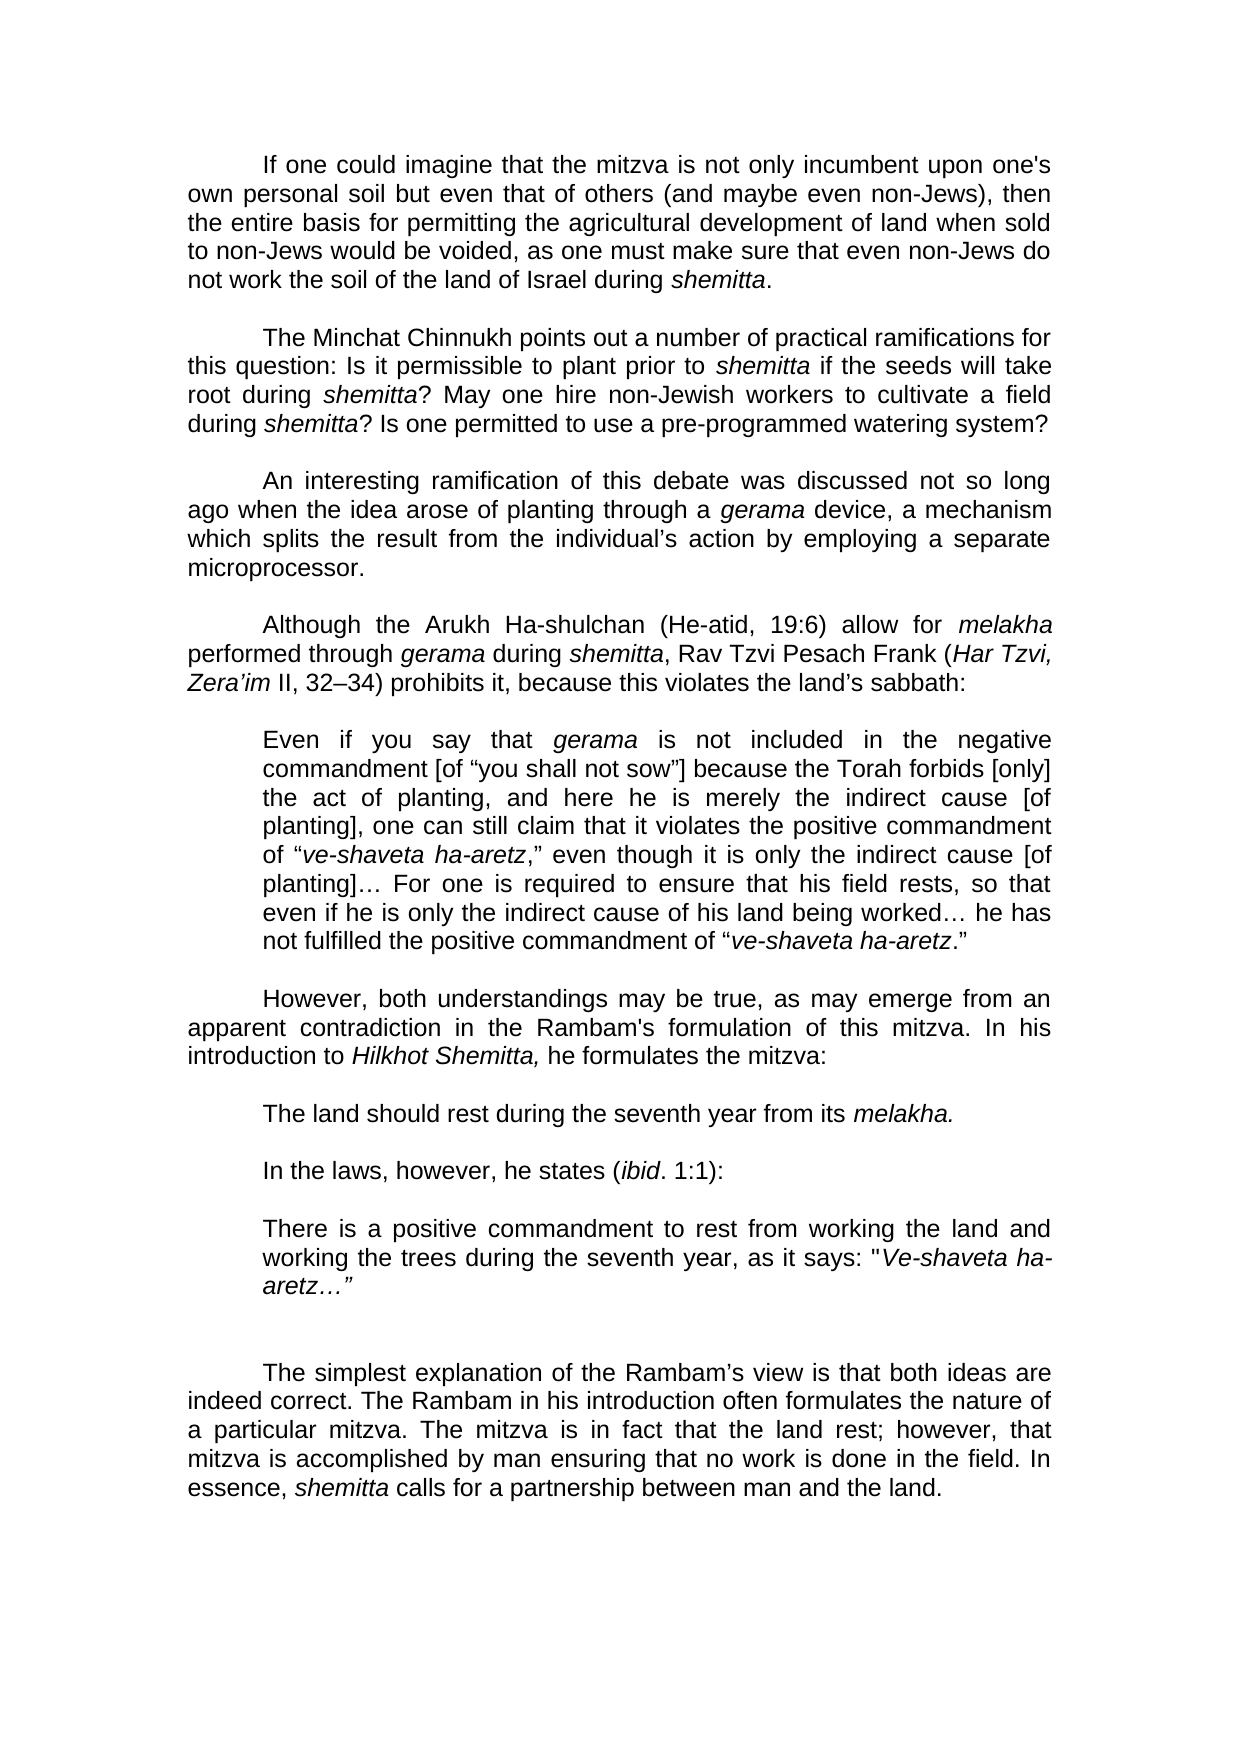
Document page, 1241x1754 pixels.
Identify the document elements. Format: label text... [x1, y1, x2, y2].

text In the laws, however, he states (ibid. 1:1): [187, 1156, 1053, 1185]
text However, both understandings may be true, as may emerge from an apparent contradiction in the Rambam's formulation of this mitzva. In his introduction to Hilkhot Shemitta, he formulates the mitzva: [187, 984, 1053, 1070]
text Even if you say that gerama is not included in the negative commandment [of “you shall not sow”] because the Torah forbids [only] the act of planting, and here he is merely the indirect cause [of planting], one can still claim that it violates the positive commandment of “ve-shaveta ha-aretz,” even though it is only the indirect cause [of planting]… For one is required to ensure that his field rests, so that even if he is only the indirect cause of his land being worked… he has not fulfilled the positive commandment of “ve-shaveta ha-aretz.” [262, 725, 1053, 955]
text There is a positive commandment to rest from working the land and working the trees during the seventh year, as it says: "Ve-shaveta ha-aretz…” [262, 1214, 1053, 1300]
text Although the Arukh Ha-shulchan (He-atid, 19:6) allow for melakha performed through gerama during shemitta, Rav Tzvi Pesach Frank (Har Tzvi, Zera’im II, 32–34) prohibits it, because this violates the land’s sabbath: [187, 610, 1053, 696]
text The land should rest during the seventh year from its melakha. [262, 1099, 1053, 1127]
text If one could imagine that the mitzva is not only incumbent upon one's own personal soil but even that of others (and maybe even non-Jews), then the entire basis for permitting the agricultural development of land when sold to non-Jews would be voided, as one must make sure that even non-Jews do not work the soil of the land of Israel during shemitta. [187, 150, 1053, 294]
text The Minchat Chinnukh points out a number of practical ramifications for this question: Is it permissible to plant prior to shemitta if the seeds will take root during shemitta? May one hire non-Jewish workers to cultivate a field during shemitta? Is one permitted to use a pre-programmed watering system? [187, 322, 1053, 437]
text The simplest explanation of the Rambam’s view is that both ideas are indeed correct. The Rambam in his introduction often formulates the nature of a particular mitzva. The mitzva is in fact that the land rest; however, that mitzva is accomplished by man ensuring that no work is done in the field. In essence, shemitta calls for a partnership between man and the land. [187, 1357, 1053, 1501]
text An interesting ramification of this debate was discussed not so long ago when the idea arose of planting through a gerama device, a mechanism which splits the result from the individual’s action by employing a separate microprocessor. [187, 466, 1053, 581]
